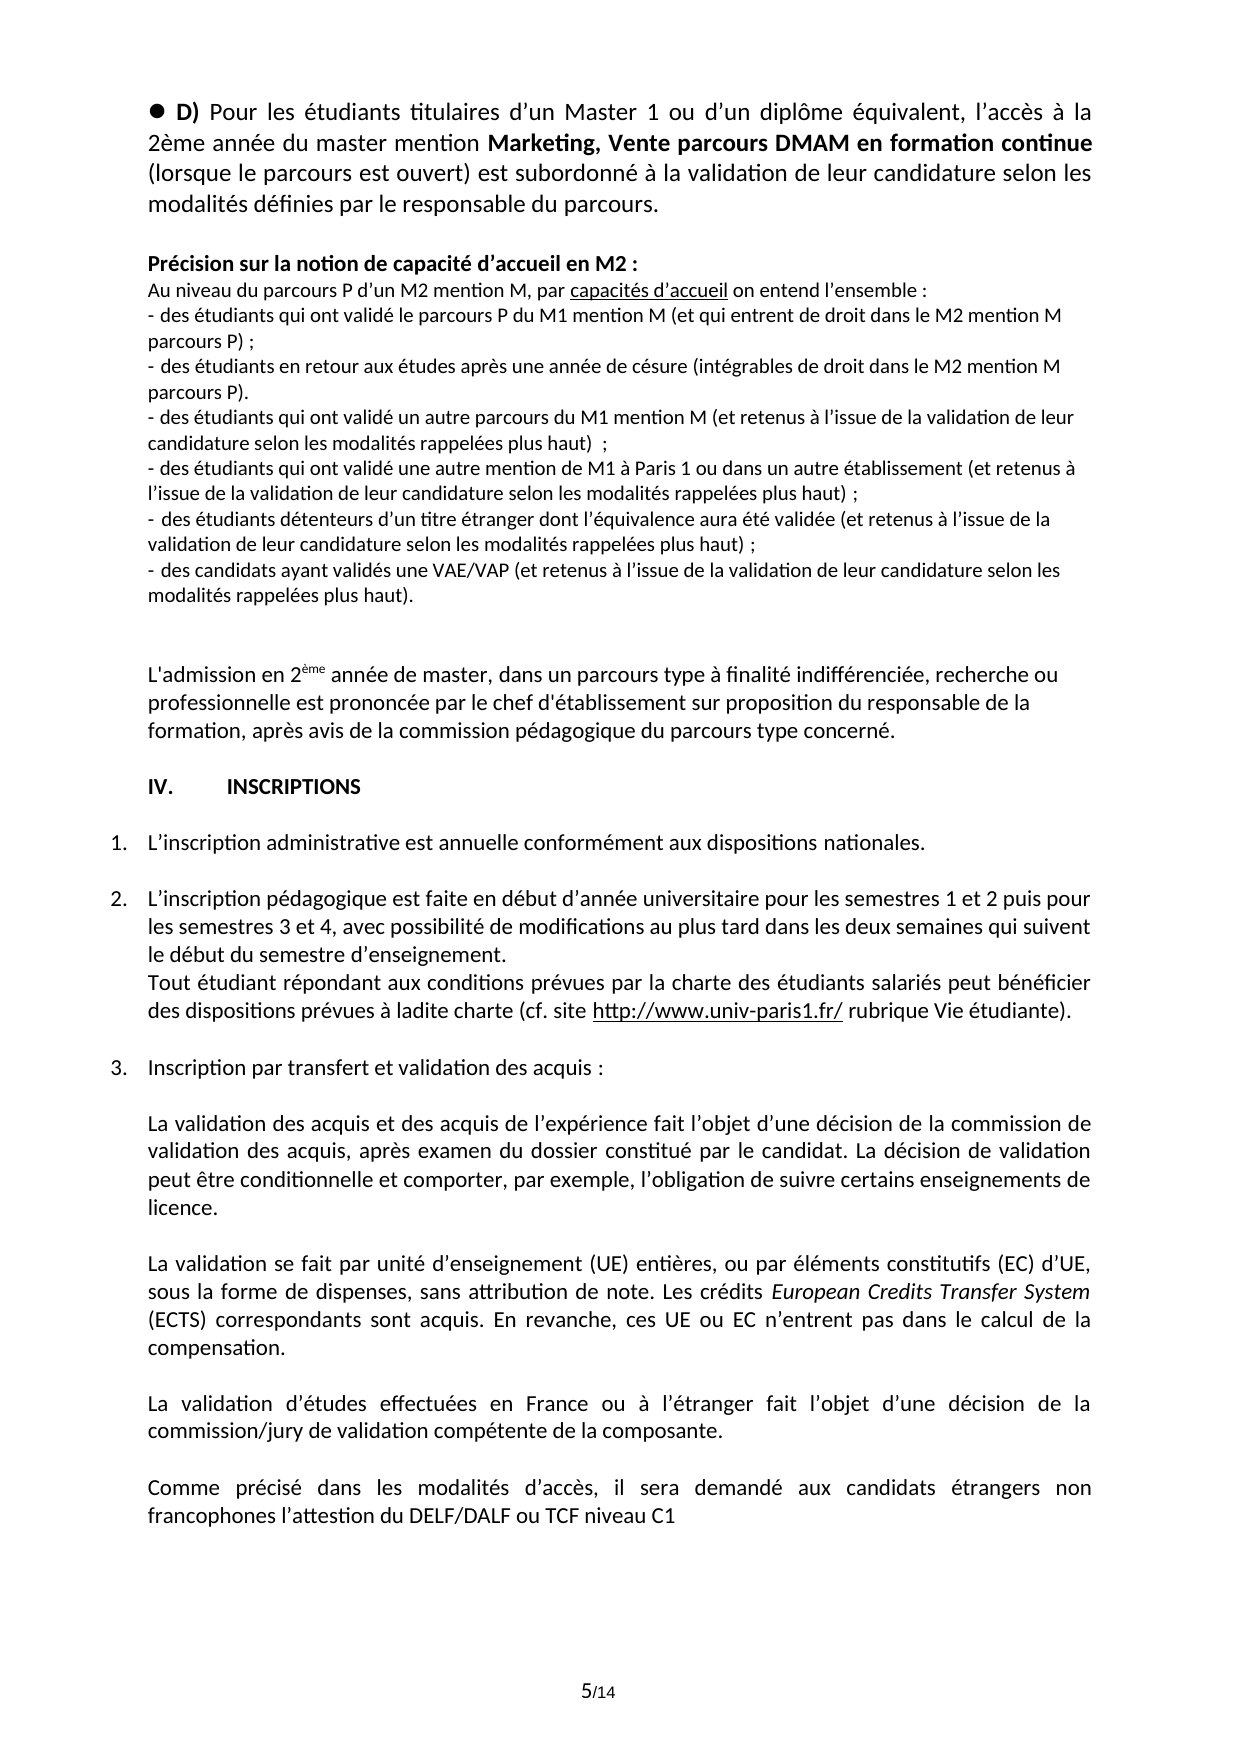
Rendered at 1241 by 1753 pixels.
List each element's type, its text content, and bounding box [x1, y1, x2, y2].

text La validation d’études effectuées en France ou à l’étranger fait l’objet d’une décision de la commission/jury de validation compétente de la composante. [148, 1389, 1093, 1445]
subtitle Précision sur la notion de capacité d’accueil en M2 : [148, 249, 1223, 277]
list des étudiants qui ont validé une autre mention de M1 à Paris 1 ou dans un autre établissement (et retenus à l’issue de la validation de leur candidature selon les modalités rappelées plus haut) ; [148, 455, 1092, 506]
text La validation des acquis et des acquis de l’expérience fait l’objet d’une décision de la commission de validation des acquis, après examen du dossier constitué par le candidat. La décision de validation peut être conditionnelle et comporter, par exemple, l’obligation de suivre certains enseignements de licence. [148, 1109, 1093, 1221]
list des étudiants en retour aux études après une année de césure (intégrables de droit dans le M2 mention M parcours P). [148, 353, 1092, 404]
list des candidats ayant validés une VAE/VAP (et retenus à l’issue de la validation de leur candidature selon les modalités rappelées plus haut). [148, 557, 1092, 608]
list D) Pour les étudiants titulaires d’un Master 1 ou d’un diplôme équivalent, l’accès à la 2ème année du master mention Marketing, Vente parcours DMAM en formation continue (lorsque le parcours est ouvert) est subordonné à la validation de leur candidature selon les modalités définies par le responsable du parcours. [148, 96, 1093, 218]
list Inscription par transfert et validation des acquis : [110, 1053, 1223, 1081]
text La validation se fait par unité d’enseignement (UE) entières, ou par éléments constitutifs (EC) d’UE, sous la forme de dispenses, sans attribution de note. Les crédits European Credits Transfer System (ECTS) correspondants sont acquis. En revanche, ces UE ou EC n’entrent pas dans le calcul de la compensation. [148, 1249, 1093, 1361]
list L’inscription pédagogique est faite en début d’année universitaire pour les semestres 1 et 2 puis pour les semestres 3 et 4, avec possibilité de modifications au plus tard dans les deux semaines qui suivent le début du semestre d’enseignement. [110, 884, 1093, 968]
text Comme précisé dans les modalités d’accès, il sera demandé aux candidats étrangers non francophones l’attestion du DELF/DALF ou TCF niveau C1 [148, 1473, 1093, 1529]
list L’inscription administrative est annuelle conformément aux dispositions nationales. [110, 828, 1223, 856]
list des étudiants détenteurs d’un titre étranger dont l’équivalence aura été validée (et retenus à l’issue de la validation de leur candidature selon les modalités rappelées plus haut) ; [148, 506, 1092, 557]
text L'admission en 2ème année de master, dans un parcours type à finalité indifférenciée, recherche ou professionnelle est prononcée par le chef d'établissement sur proposition du responsable de la formation, après avis de la commission pédagogique du parcours type concerné. [148, 660, 1064, 744]
text Tout étudiant répondant aux conditions prévues par la charte des étudiants salariés peut bénéficier des dispositions prévues à ladite charte (cf. site http://www.univ-paris1.fr/ rubrique Vie étudiante). [148, 968, 1093, 1024]
list des étudiants qui ont validé le parcours P du M1 mention M (et qui entrent de droit dans le M2 mention M parcours P) ; [148, 302, 1092, 353]
subtitle INSCRIPTIONS [148, 772, 1223, 800]
list des étudiants qui ont validé un autre parcours du M1 mention M (et retenus à l’issue de la validation de leur candidature selon les modalités rappelées plus haut) ; [148, 404, 1092, 455]
text Au niveau du parcours P d’un M2 mention M, par capacités d’accueil on entend l’ensemble : [148, 277, 1223, 302]
